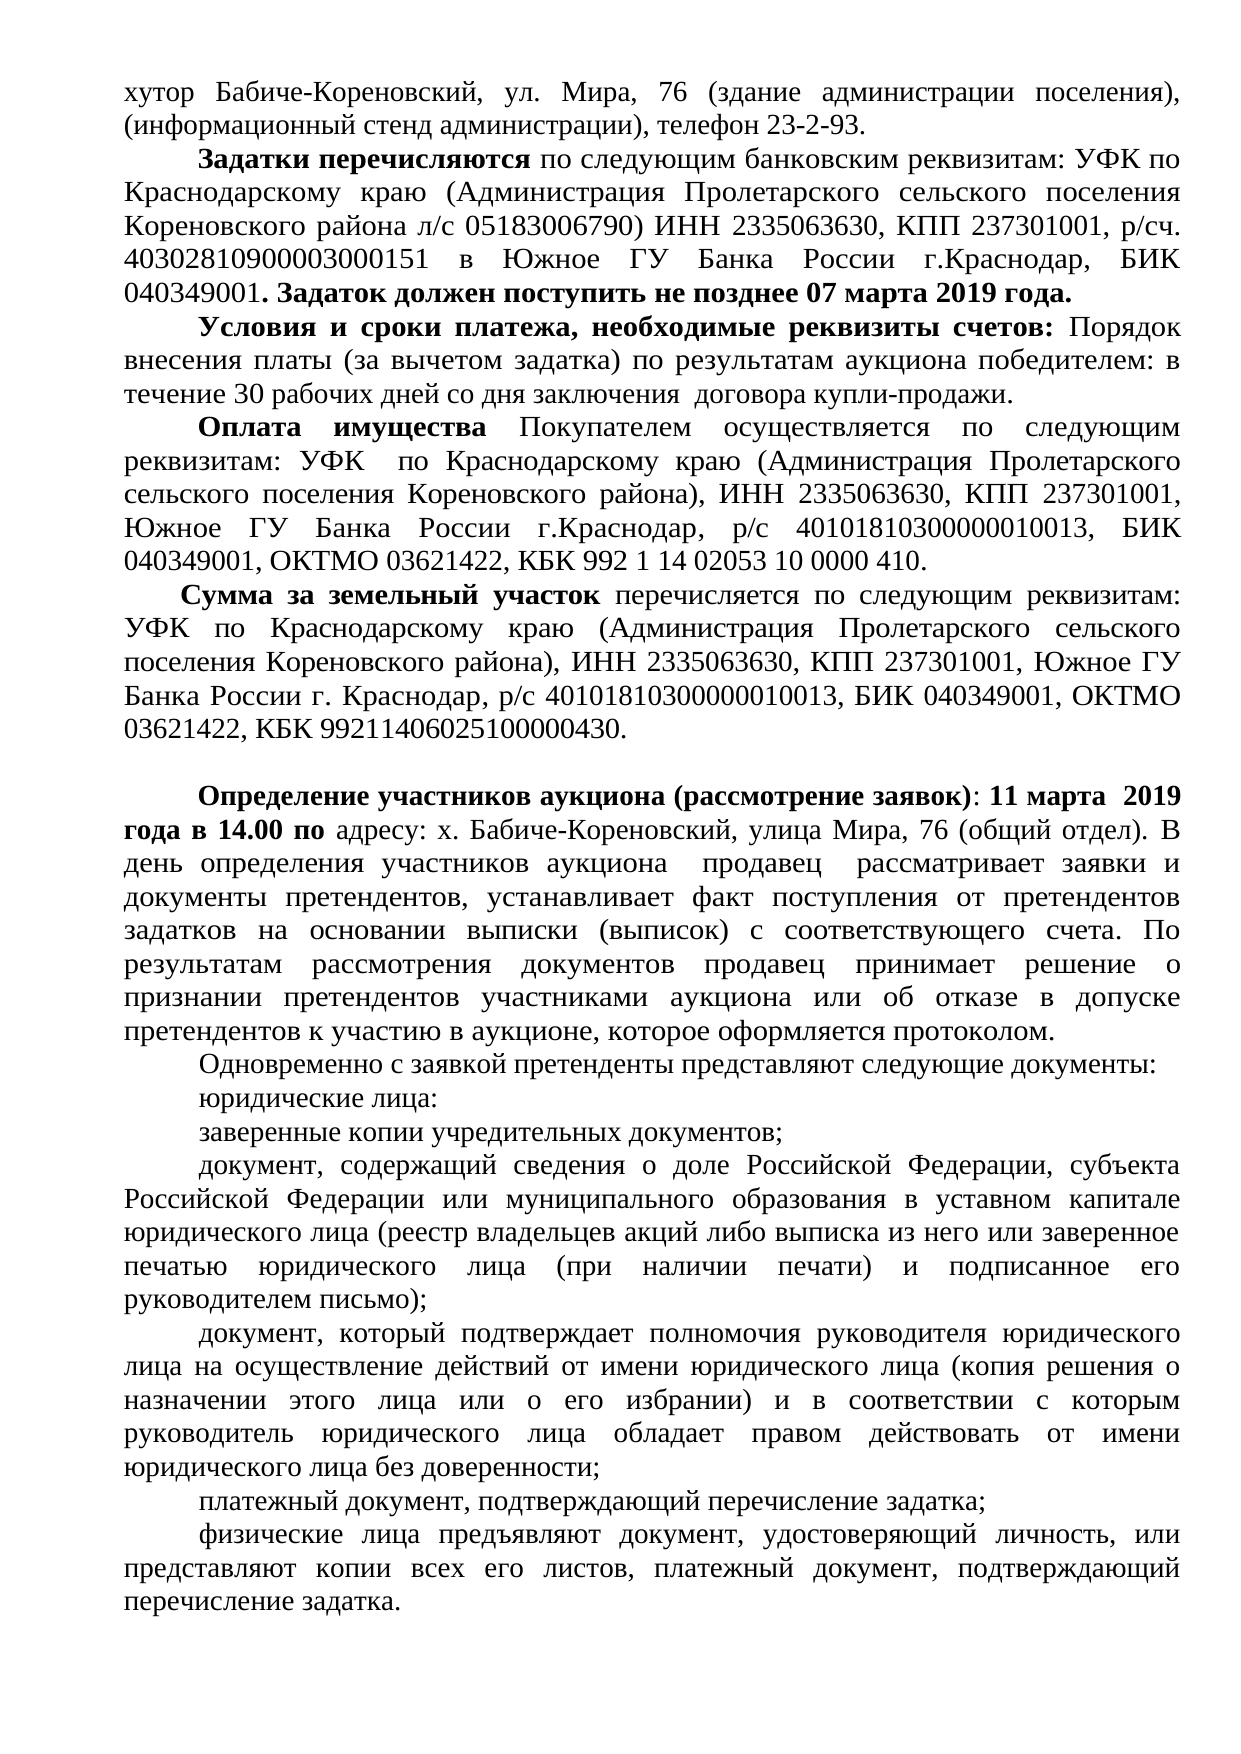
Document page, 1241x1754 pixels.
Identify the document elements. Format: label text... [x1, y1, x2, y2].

text Оплата имущества Покупателем осуществляется по следующим реквизитам: УФК по Краснодарскому краю (Администрация Пролетарского сельского поселения Кореновского района), ИНН 2335063630, КПП 237301001, Южное ГУ Банка России г.Краснодар, р/с 40101810300000010013, БИК 040349001, ОКТМО 03621422, КБК 992 1 14 02053 10 0000 410. [123, 409, 1181, 577]
text Задатки перечисляются по следующим банковским реквизитам: УФК по Краснодарскому краю (Администрация Пролетарского сельского поселения Кореновского района л/с 05183006790) ИНН 2335063630, КПП 237301001, р/сч. 40302810900003000151 в Южное ГУ Банка России г.Краснодар, БИК 040349001. Задаток должен поступить не позднее 07 марта 2019 года. [123, 141, 1181, 309]
text платежный документ, подтверждающий перечисление задатка; [123, 1483, 1181, 1516]
text заверенные копии учредительных документов; [123, 1114, 1181, 1147]
text юридические лица: [123, 1080, 1181, 1114]
text Сумма за земельный участок перечисляется по следующим реквизитам: УФК по Краснодарскому краю (Администрация Пролетарского сельского поселения Кореновского района), ИНН 2335063630, КПП 237301001, Южное ГУ Банка России г. Краснодар, р/с 40101810300000010013, БИК 040349001, ОКТМО 03621422, КБК 99211406025100000430. [123, 577, 1181, 745]
text Условия и сроки платежа, необходимые реквизиты счетов: Порядок внесения платы (за вычетом задатка) по результатам аукциона победителем: в течение 30 рабочих дней со дня заключения договора купли-продажи. [123, 309, 1181, 409]
text документ, который подтверждает полномочия руководителя юридического лица на осуществление действий от имени юридического лица (копия решения о назначении этого лица или о его избрании) и в соответствии с которым руководитель юридического лица обладает правом действовать от имени юридического лица без доверенности; [123, 1315, 1181, 1483]
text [123, 74, 1181, 141]
text Одновременно с заявкой претенденты представляют следующие документы: [123, 1047, 1181, 1080]
text Определение участников аукциона (рассмотрение заявок): 11 марта 2019 года в 14.00 по адресу: х. Бабиче-Кореновский, улица Мира, 76 (общий отдел). В день определения участников аукциона продавец рассматривает заявки и документы претендентов, устанавливает факт поступления от претендентов задатков на основании выписки (выписок) с соответствующего счета. По результатам рассмотрения документов продавец принимает решение о признании претендентов участниками аукциона или об отказе в допуске претендентов к участию в аукционе, которое оформляется протоколом. [123, 778, 1181, 1047]
text физические лица предъявляют документ, удостоверяющий личность, или представляют копии всех его листов, платежный документ, подтверждающий перечисление задатка. [123, 1516, 1181, 1617]
text документ, содержащий сведения о доле Российской Федерации, субъекта Российской Федерации или муниципального образования в уставном капитале юридического лица (реестр владельцев акций либо выписка из него или заверенное печатью юридического лица (при наличии печати) и подписанное его руководителем письмо); [123, 1147, 1181, 1315]
